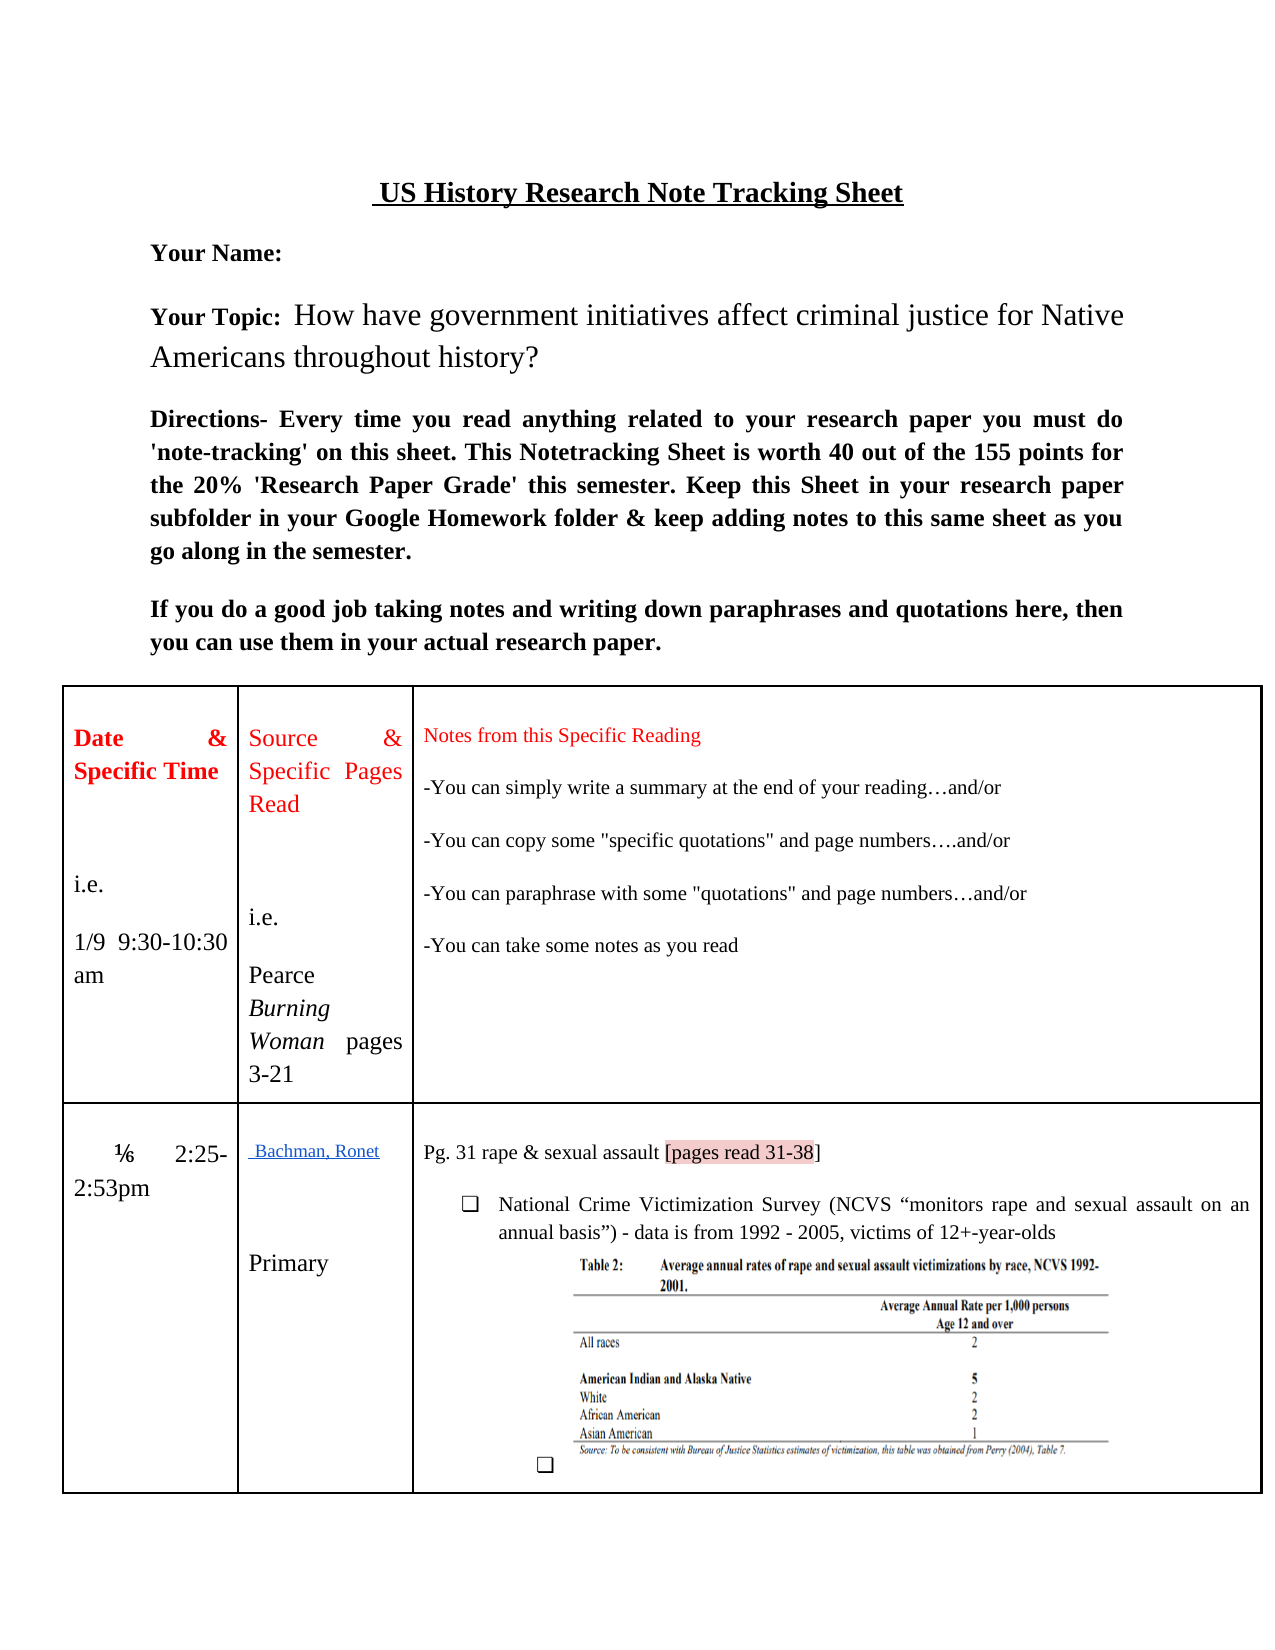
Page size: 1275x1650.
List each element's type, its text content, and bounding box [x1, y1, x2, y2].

table_cell ⅙ 2:25- 2:53pm [64, 1104, 237, 1492]
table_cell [414, 1104, 1260, 1492]
table_header Date & Specific Time i.e. 1/9 9:30-10:30 am [64, 687, 237, 1102]
table_header Source & Specific Pages Read i.e. Pearce Burning Woman pages 3-21 [239, 687, 412, 1102]
text If you do a good job taking notes and writing down paraphrases and quotations here, then you can use them in your actual research paper. [150, 594, 1125, 656]
table_header Notes from this Specific Reading -You can simply write a summary at the end of your reading…and/or -You can copy some "specific quotations" and page numbers….and/or -You can paraphrase with some "quotations" and page numbers…and/or -You can take some notes as you read [414, 687, 1260, 1102]
picture [573, 1247, 1114, 1473]
text Your Name: [150, 238, 1125, 267]
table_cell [239, 1104, 412, 1492]
text US History Research Note Tracking Sheet [150, 175, 1125, 208]
text Directions- Every time you read anything related to your research paper you must do 'note-tracking' on this sheet. This Notetracking Sheet is worth 40 out of the 155 points for the 20% 'Research Paper Grade' this semester. Keep this Sheet in your research paper subfolder in your Google Homework folder & keep adding notes to this same sheet as you go along in the semester. [150, 404, 1125, 565]
text Your Topic: How have government initiatives affect criminal justice for Native Americans throughout history? [150, 297, 1125, 374]
